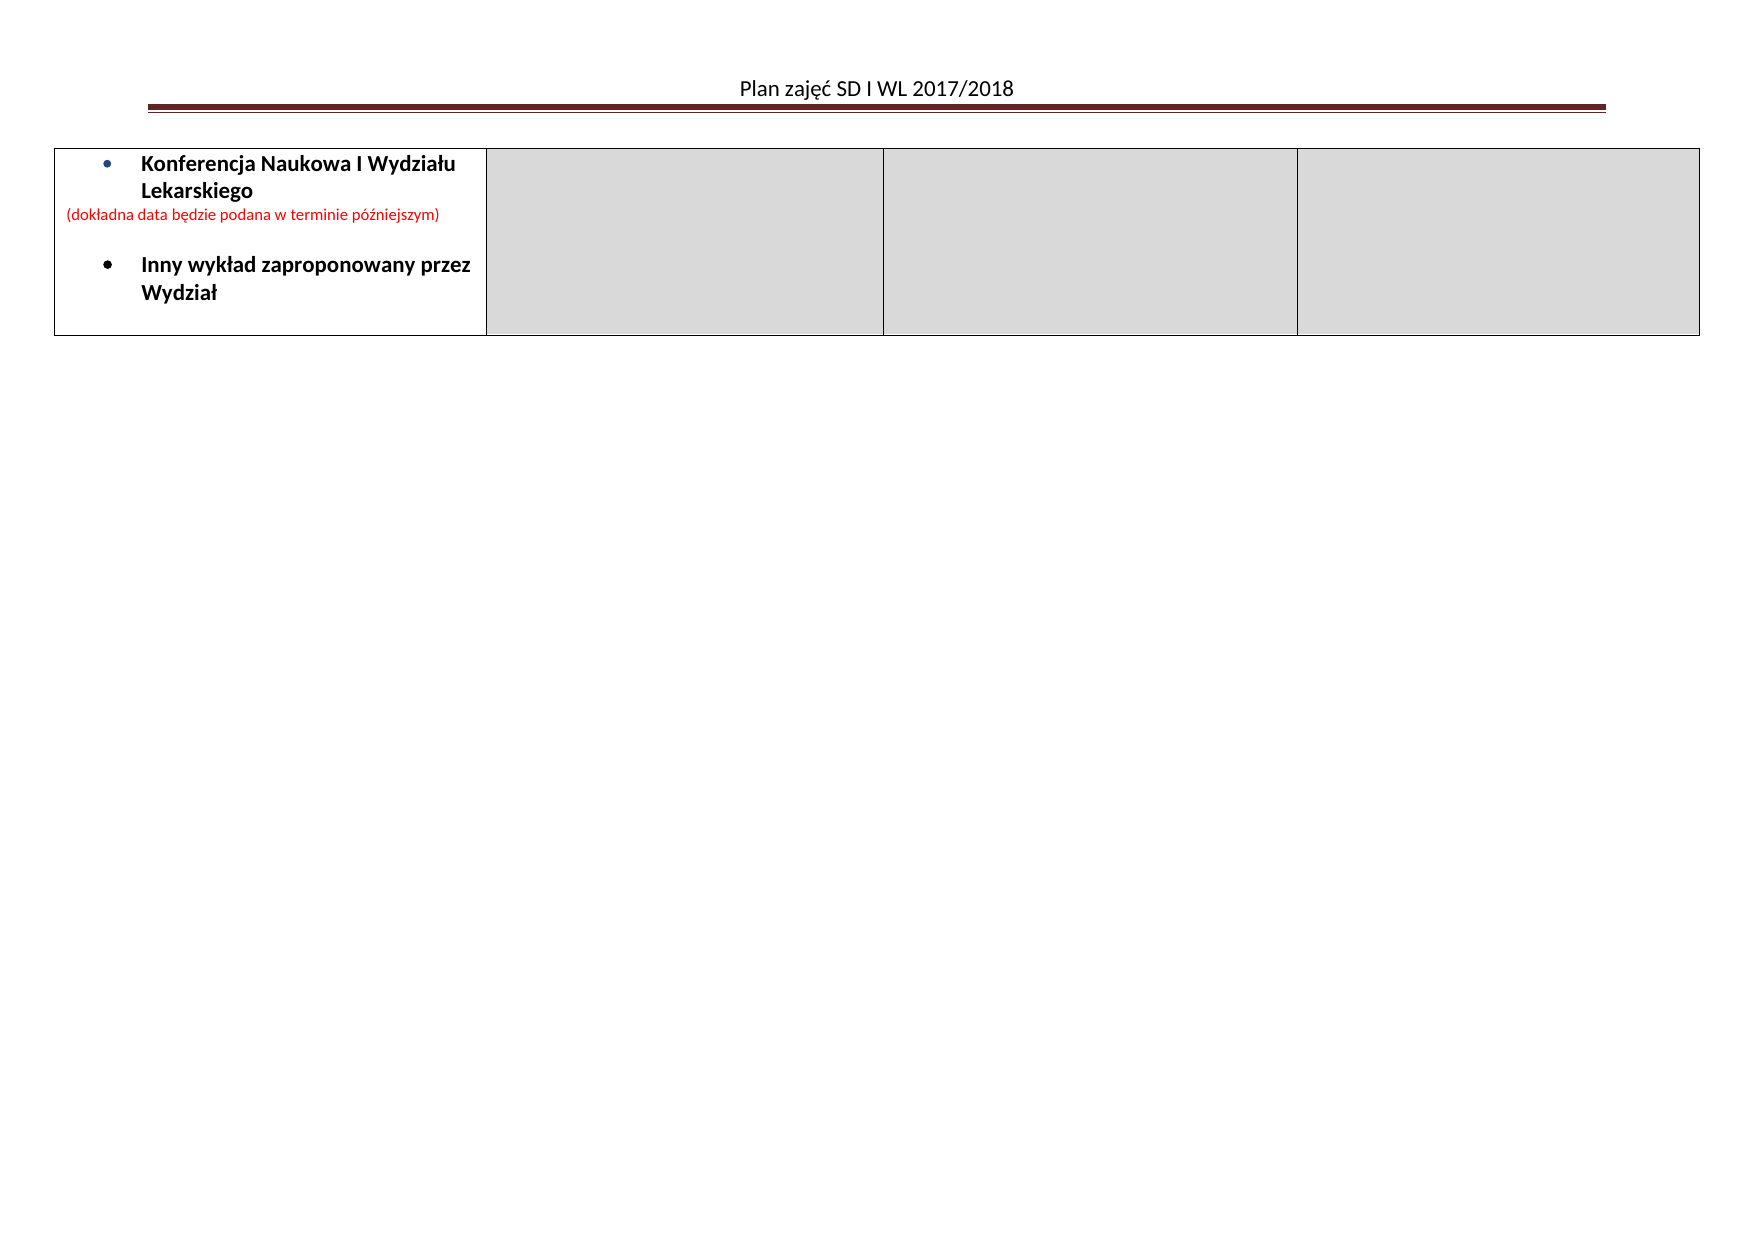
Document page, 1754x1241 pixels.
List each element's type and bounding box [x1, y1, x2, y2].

table_cell [487, 149, 883, 334]
table_cell [884, 149, 1297, 334]
table_cell [1298, 149, 1699, 334]
table_cell [55, 149, 486, 334]
